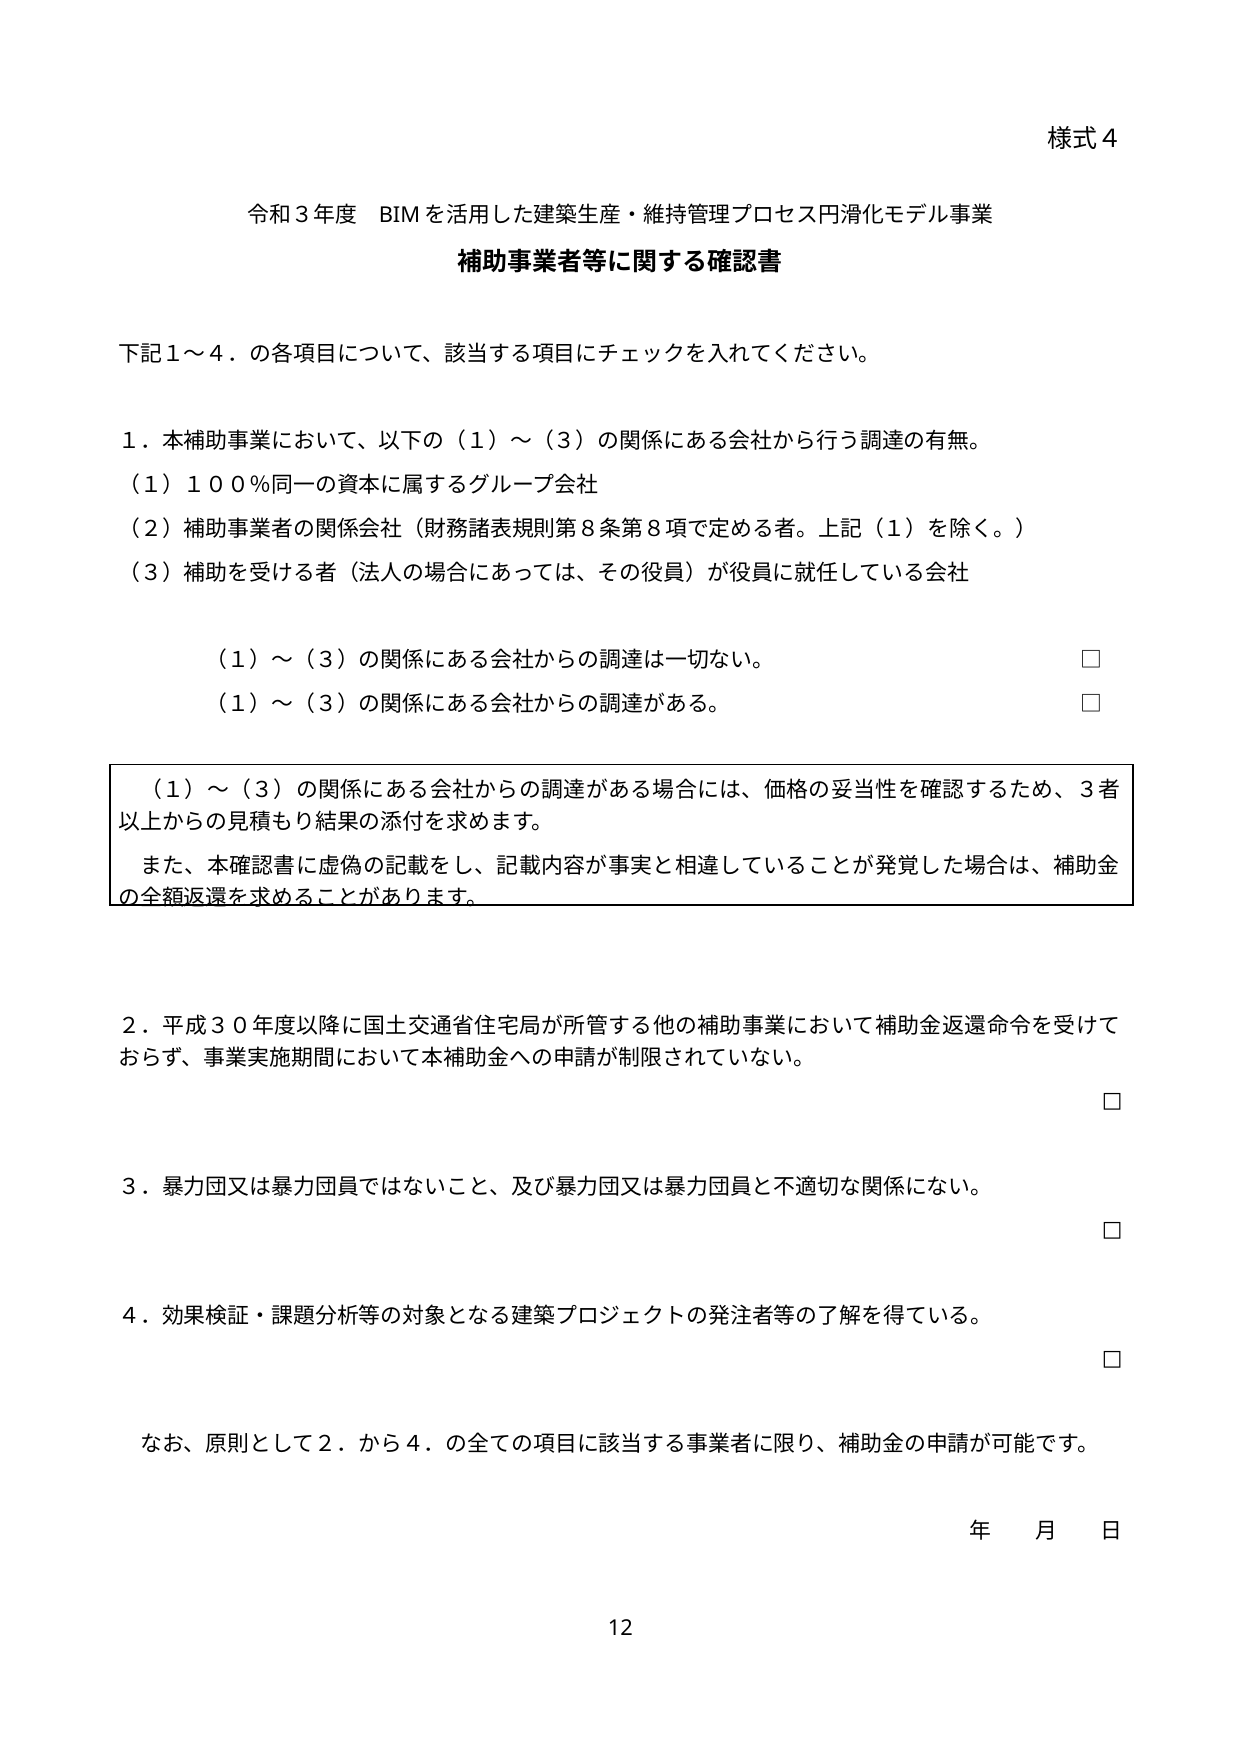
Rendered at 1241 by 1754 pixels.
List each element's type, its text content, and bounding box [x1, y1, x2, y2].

text （３）補助を受ける者（法人の場合にあっては、その役員）が役員に就任している会社 [118, 555, 1122, 587]
text □ [118, 1084, 1122, 1114]
text □ [118, 1342, 1122, 1372]
text □ [118, 1213, 1122, 1243]
text （１）～（３）の関係にある会社からの調達は一切ない。 □ [140, 642, 1122, 673]
text 年 月 日 [118, 1513, 1122, 1544]
text ４．効果検証・課題分析等の対象となる建築プロジェクトの発注者等の了解を得ている。 [118, 1298, 1122, 1329]
text ２．平成３０年度以降に国土交通省住宅局が所管する他の補助事業において補助金返還命令を受けておらず、事業実施期間において本補助金への申請が制限されていない。 [118, 1008, 1122, 1072]
text （２）補助事業者の関係会社（財務諸表規則第８条第８項で定める者。上記（１）を除く。） [118, 511, 1122, 543]
text なお、原則として２．から４．の全ての項目に該当する事業者に限り、補助金の申請が可能です。 [118, 1426, 1122, 1458]
text １．本補助事業において、以下の（１）～（３）の関係にある会社から行う調達の有無。 [118, 423, 1122, 454]
text （１）～（３）の関係にある会社からの調達がある。 □ [140, 686, 1122, 717]
text 下記１～４．の各項目について、該当する項目にチェックを入れてください。 [118, 336, 1122, 368]
text 補助事業者等に関する確認書 [118, 241, 1122, 277]
text 様式４ [118, 118, 1122, 154]
text また、本確認書に虚偽の記載をし、記載内容が事実と相違していることが発覚した場合は、補助金の全額返還を求めることがあります。 [118, 848, 1122, 904]
text 令和３年度 BIMを活用した建築生産・維持管理プロセス円滑化モデル事業 [118, 197, 1122, 228]
text （１）１００％同一の資本に属するグループ会社 [118, 467, 1122, 498]
text （１）～（３）の関係にある会社からの調達がある場合には、価格の妥当性を確認するため、３者以上からの見積もり結果の添付を求めます。 [118, 772, 1122, 836]
text ３．暴力団又は暴力団員ではないこと、及び暴力団又は暴力団員と不適切な関係にない。 [118, 1169, 1122, 1201]
